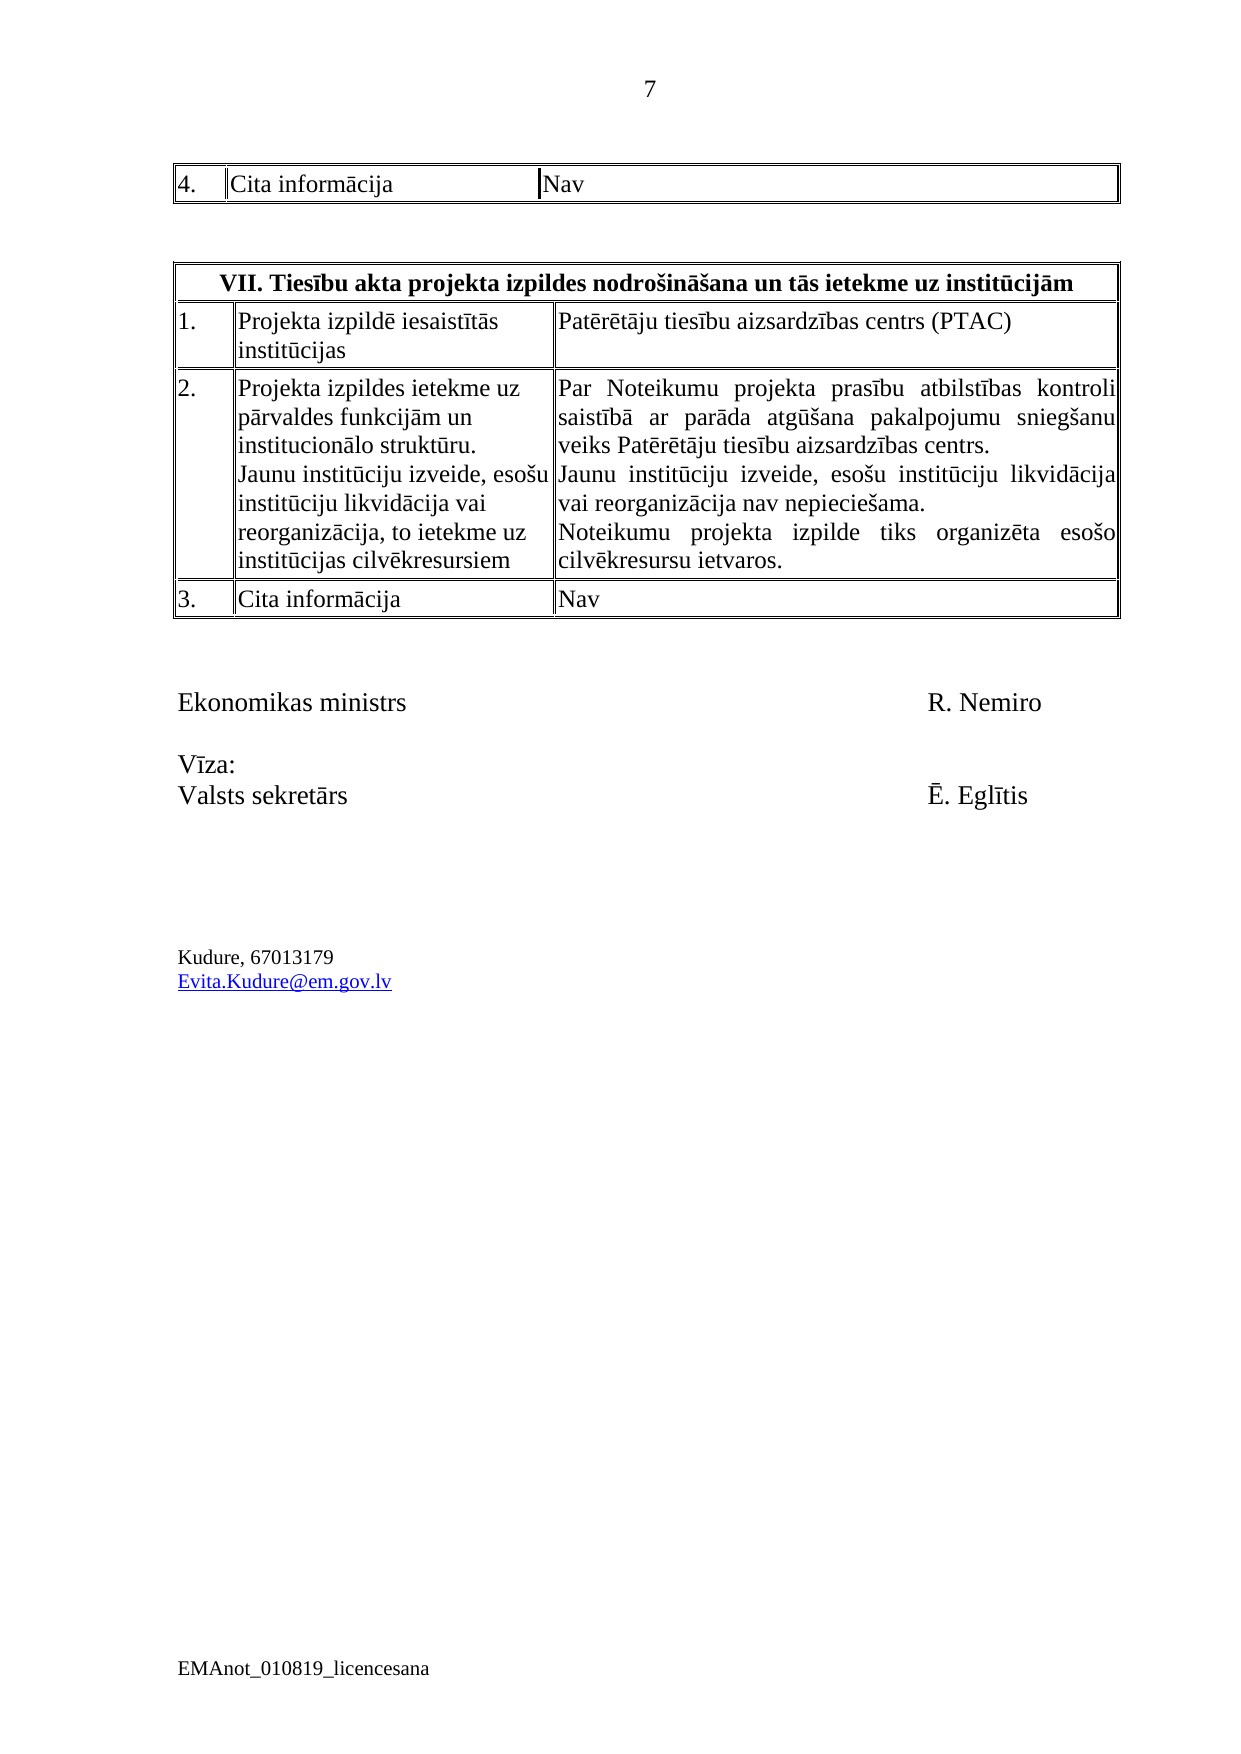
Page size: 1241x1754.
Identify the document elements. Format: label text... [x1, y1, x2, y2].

table_cell Projekta izpildē iesaistītās institūcijas [236, 303, 553, 367]
table_cell Patērētāju tiesību aizsardzības centrs (PTAC) [555, 300, 1119, 367]
table_cell 3. [176, 578, 234, 616]
table_header VII. Tiesību akta projekta izpildes nodrošināšana un tās ietekme uz institūcijām [176, 265, 1117, 300]
text Ekonomikas ministrs R. Nemiro [177, 686, 1122, 717]
text Evita.Kudure@em.gov.lv [177, 969, 1122, 993]
table_cell Par Noteikumu projekta prasību atbilstības kontroli saistībā ar parāda atgūšana pakalpojumu sniegšanu veiks Patērētāju tiesību aizsardzības centrs. Jaunu institūciju izveide, esošu institūciju likvidācija vai reorganizācija nav nepieciešama. Noteikumu projekta izpilde tiks organizēta esošo cilvēkresursu ietvaros. [555, 367, 1119, 577]
table_cell 1. [174, 300, 234, 367]
text Valsts sekretārs Ē. Eglītis [177, 779, 1122, 811]
table_cell Nav [539, 166, 1117, 201]
table_cell Nav [555, 578, 1118, 616]
table_cell Cita informācija [227, 166, 539, 201]
table_cell 2. [174, 367, 234, 577]
text Vīza: [177, 748, 1122, 779]
table_cell Projekta izpildes ietekme uz pārvaldes funkcijām un institucionālo struktūru. Jaunu institūciju izveide, esošu institūciju likvidācija vai reorganizācija, to ietekme uz institūcijas cilvēkresursiem [236, 370, 553, 577]
table_cell Cita informācija [235, 581, 555, 616]
text Kudure, 67013179 [177, 945, 1122, 969]
table_cell 4. [176, 166, 227, 201]
